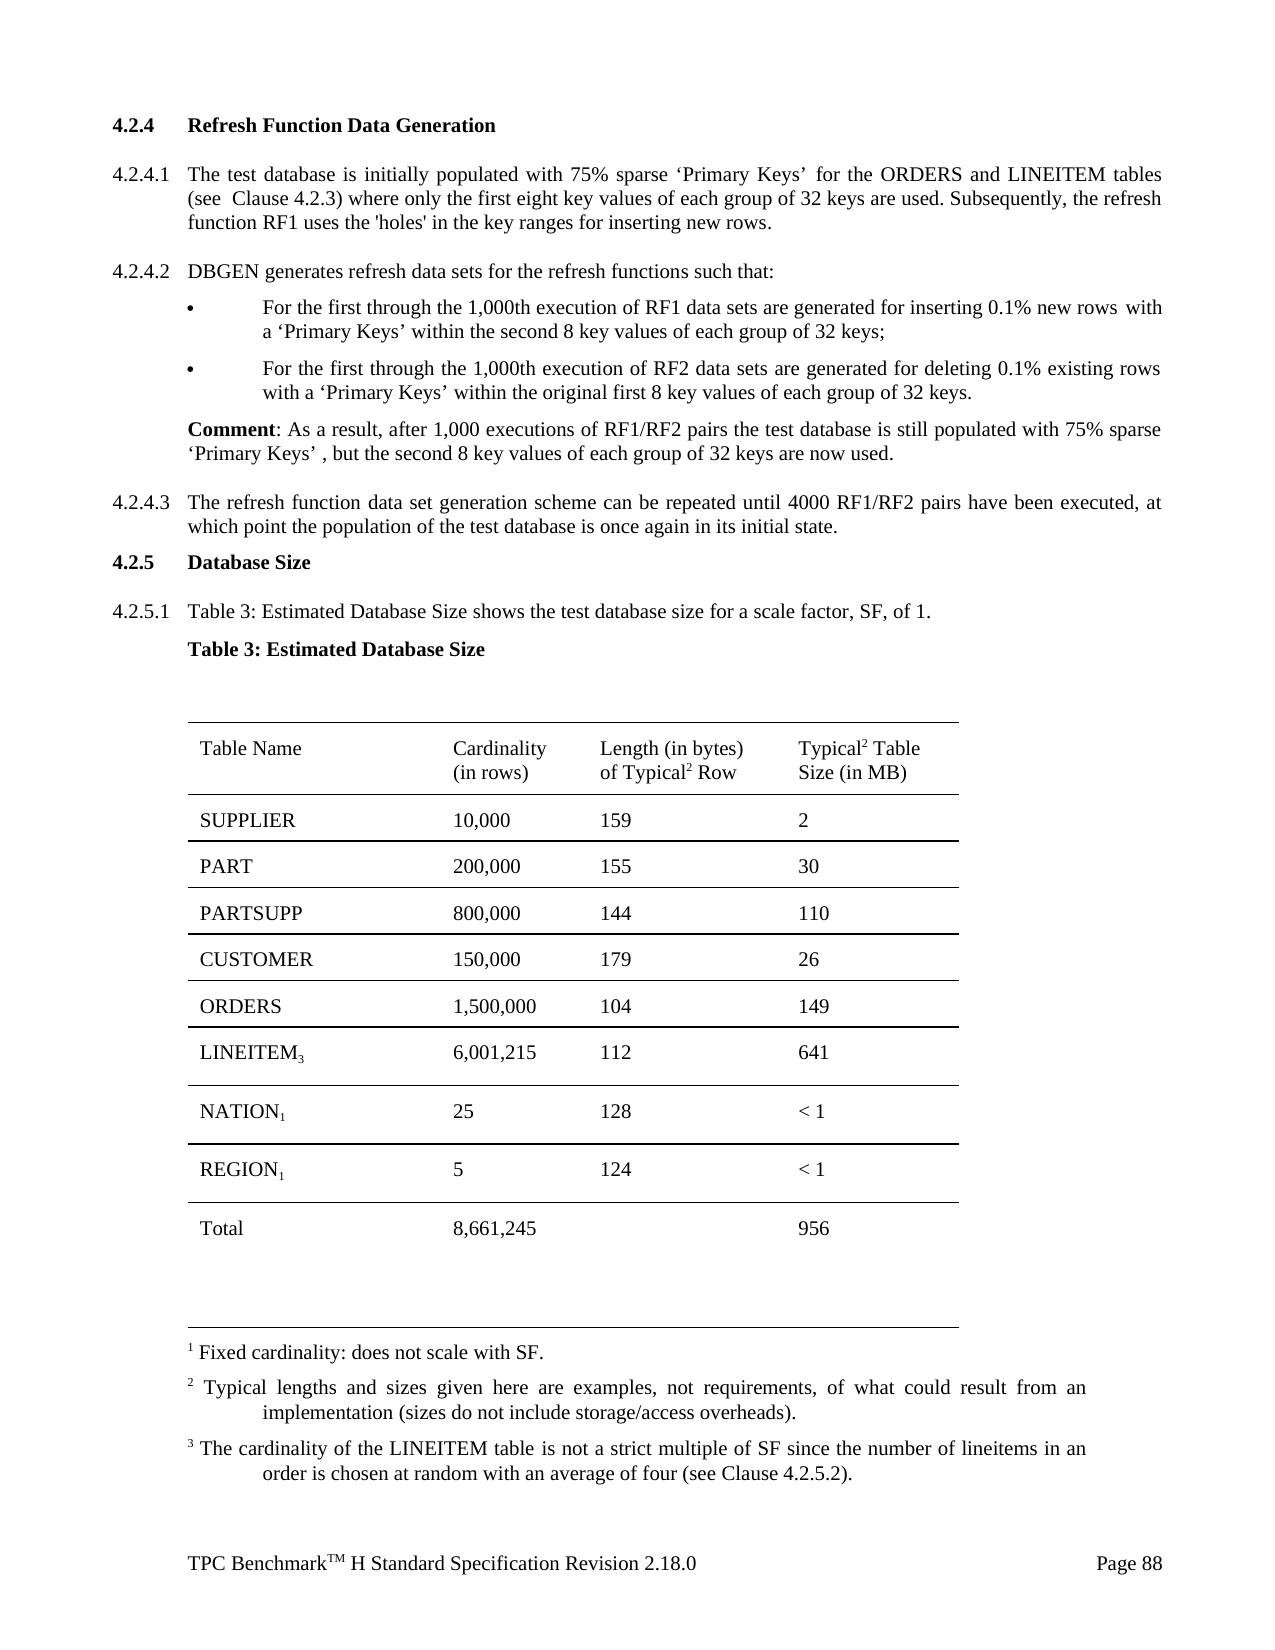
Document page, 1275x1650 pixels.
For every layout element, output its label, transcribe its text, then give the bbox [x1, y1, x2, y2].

subtitle The refresh function data set generation scheme can be repeated until 4000 RF1/RF2 pairs have been executed, at which point the population of the test database is once again in its initial state. [112, 490, 1162, 538]
text Table 3: Estimated Database Size97 [187, 636, 1162, 661]
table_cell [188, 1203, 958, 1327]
subtitle DBGEN generates refresh data sets for the refresh functions such that:97 [112, 259, 1162, 283]
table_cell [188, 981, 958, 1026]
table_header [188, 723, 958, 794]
text For the first through the 1,000th execution of RF2 data sets are generated for deleting 0.1% existing rows with a ‘Primary Keys’ within the original first 8 key values of each group of 32 keys. [187, 356, 1162, 404]
subtitle The test database is initially populated with 75% sparse ‘Primary Keys’ for the ORDERS and LINEITEM tables (see Clause 4.2.3) where only the first eight key values of each group of 32 keys are used. Subsequently, the refresh function RF1 uses the 'holes' in the key ranges for inserting new rows. [112, 162, 1162, 234]
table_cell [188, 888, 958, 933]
subtitle Database Size [112, 550, 1162, 574]
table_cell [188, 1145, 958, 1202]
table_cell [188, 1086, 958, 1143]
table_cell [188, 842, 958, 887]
text 2 Typical lengths and sizes given here are examples, not requirements, of what could result from an implementation (sizes do not include storage/access overheads). [187, 1374, 1087, 1424]
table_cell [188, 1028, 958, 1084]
text For the first through the 1,000th execution of RF1 data sets are generated for inserting 0.1% new rows with a ‘Primary Keys’ within the second 8 key values of each group of 32 keys; [187, 295, 1162, 343]
subtitle Table 3: Estimated Database Size shows the test database size for a scale factor, SF, of 1. [112, 599, 1162, 623]
text 1 Fixed cardinality: does not scale with SF. [187, 1339, 1087, 1364]
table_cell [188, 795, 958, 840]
text 3 The cardinality of the LINEITEM table is not a strict multiple of SF since the number of lineitems in an order is chosen at random with an average of four (see Clause 4.2.5.2). [187, 1435, 1087, 1485]
subtitle Refresh Function Data Generation97 [112, 112, 1162, 137]
text Comment: As a result, after 1,000 executions of RF1/RF2 pairs the test database is still populated with 75% sparse ‘Primary Keys’ , but the second 8 key values of each group of 32 keys are now used. [187, 417, 1162, 465]
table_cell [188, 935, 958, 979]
